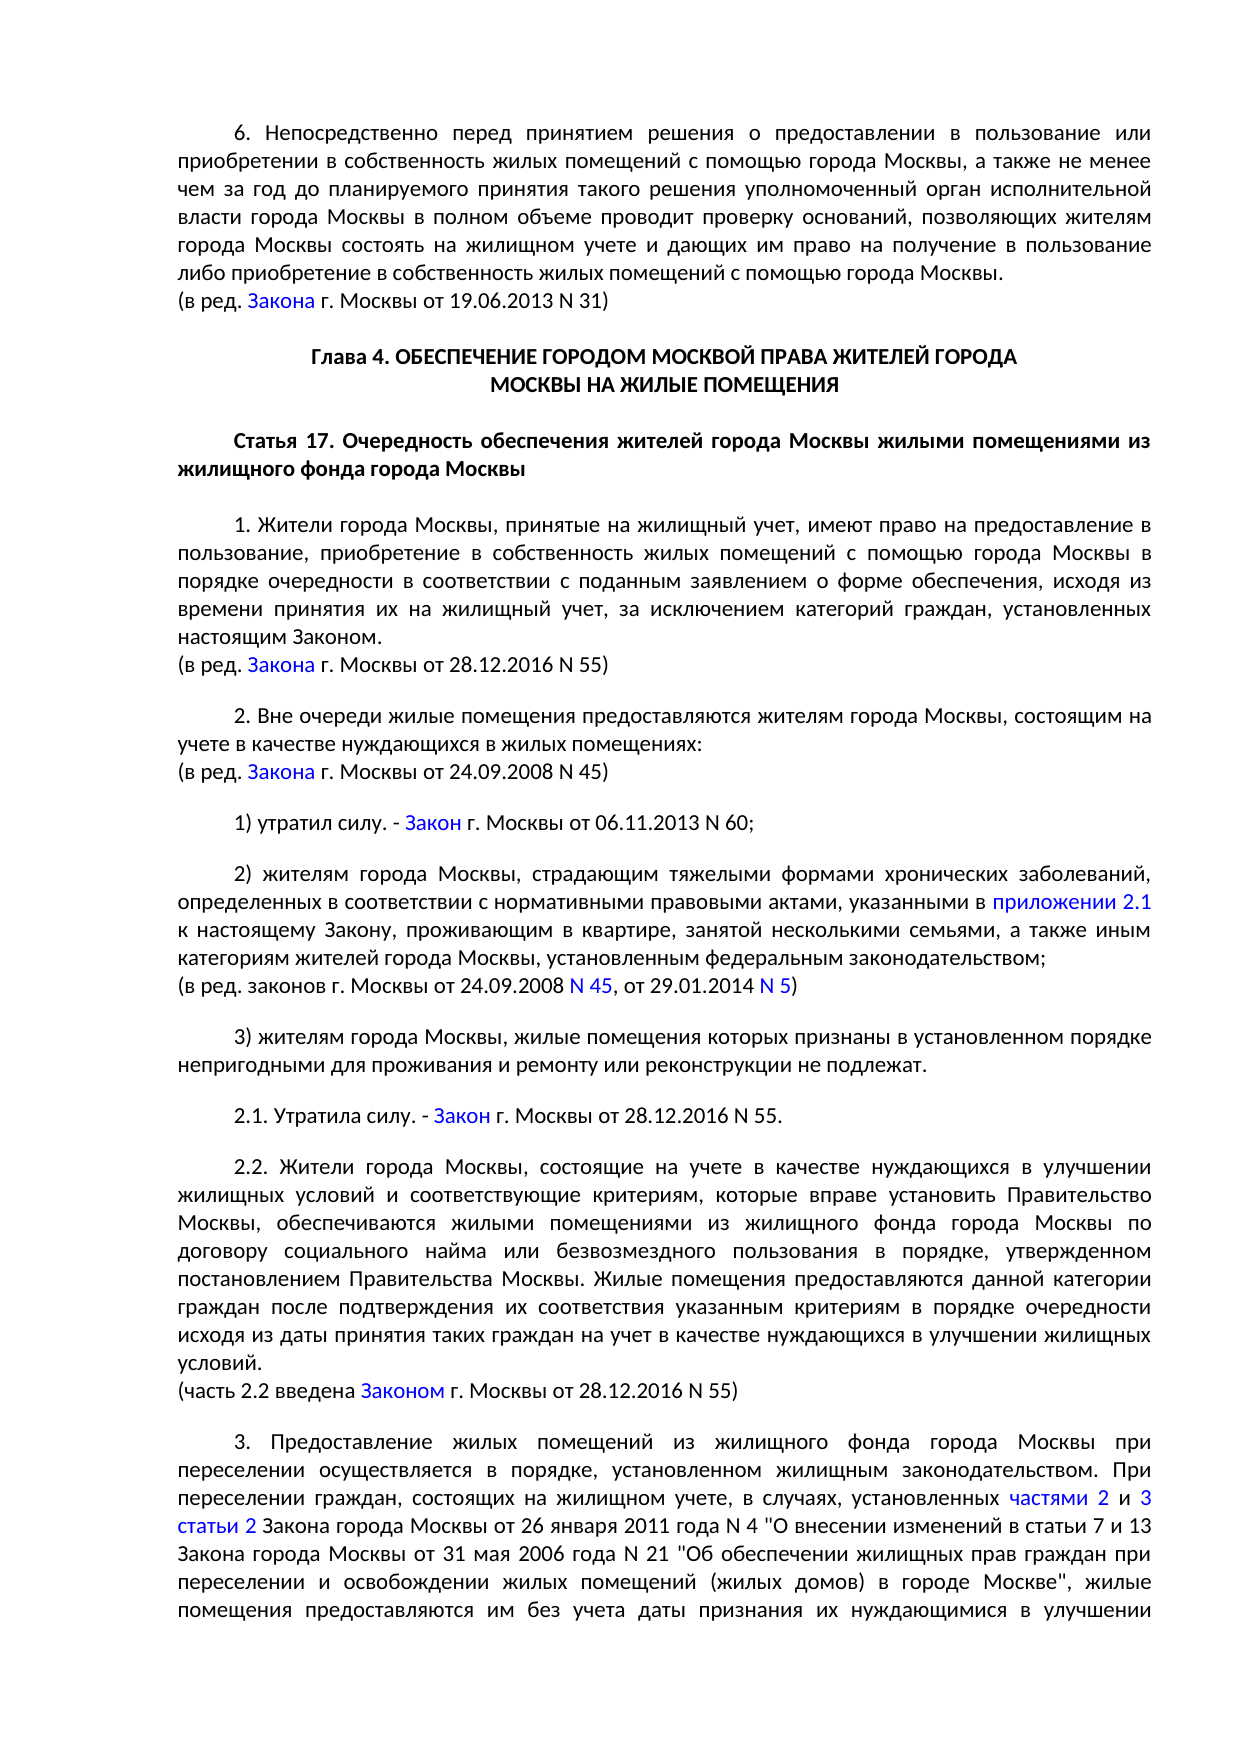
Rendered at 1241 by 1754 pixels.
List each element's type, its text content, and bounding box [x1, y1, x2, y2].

text (часть 2.2 введена Законом г. Москвы от 28.12.2016 N 55) [177, 1376, 1152, 1404]
title Статья 17. Очередность обеспечения жителей города Москвы жилыми помещениями из жилищного фонда города Москвы [177, 426, 1152, 482]
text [177, 1427, 1152, 1623]
text (в ред. Закона г. Москвы от 28.12.2016 N 55) [177, 651, 1152, 678]
text 2. Вне очереди жилые помещения предоставляются жителям города Москвы, состоящим на учете в качестве нуждающихся в жилых помещениях: [177, 701, 1152, 757]
text 1. Жители города Москвы, принятые на жилищный учет, имеют право на предоставление в пользование, приобретение в собственность жилых помещений с помощью города Москвы в порядке очередности в соответствии с поданным заявлением о форме обеспечения, исходя из времени принятия их на жилищный учет, за исключением категорий граждан, установленных настоящим Законом. [177, 510, 1152, 651]
text (в ред. Закона г. Москвы от 24.09.2008 N 45) [177, 757, 1152, 786]
title Глава 4. ОБЕСПЕЧЕНИЕ ГОРОДОМ МОСКВОЙ ПРАВА ЖИТЕЛЕЙ ГОРОДА [177, 342, 1152, 370]
text (в ред. Закона г. Москвы от 19.06.2013 N 31) [177, 286, 1152, 314]
text 2.2. Жители города Москвы, состоящие на учете в качестве нуждающихся в улучшении жилищных условий и соответствующие критериям, которые вправе установить Правительство Москвы, обеспечиваются жилыми помещениями из жилищного фонда города Москвы по договору социального найма или безвозмездного пользования в порядке, утвержденном постановлением Правительства Москвы. Жилые помещения предоставляются данной категории граждан после подтверждения их соответствия указанным критериям в порядке очередности исходя из даты принятия таких граждан на учет в качестве нуждающихся в улучшении жилищных условий. [177, 1152, 1152, 1376]
title МОСКВЫ НА ЖИЛЫЕ ПОМЕЩЕНИЯ [177, 370, 1152, 398]
text 1) утратил силу. - Закон г. Москвы от 06.11.2013 N 60; [177, 808, 1152, 836]
text 2.1. Утратила силу. - Закон г. Москвы от 28.12.2016 N 55. [177, 1101, 1152, 1129]
text 3) жителям города Москвы, жилые помещения которых признаны в установленном порядке непригодными для проживания и ремонту или реконструкции не подлежат. [177, 1022, 1152, 1078]
text 2) жителям города Москвы, страдающим тяжелыми формами хронических заболеваний, определенных в соответствии с нормативными правовыми актами, указанными в приложении 2.1 к настоящему Закону, проживающим в квартире, занятой несколькими семьями, а также иным категориям жителей города Москвы, установленным федеральным законодательством; [177, 859, 1152, 971]
text 6. Непосредственно перед принятием решения о предоставлении в пользование или приобретении в собственность жилых помещений с помощью города Москвы, а также не менее чем за год до планируемого принятия такого решения уполномоченный орган исполнительной власти города Москвы в полном объеме проводит проверку оснований, позволяющих жителям города Москвы состоять на жилищном учете и дающих им право на получение в пользование либо приобретение в собственность жилых помещений с помощью города Москвы. [177, 118, 1152, 286]
text (в ред. законов г. Москвы от 24.09.2008 N 45, от 29.01.2014 N 5) [177, 971, 1152, 999]
